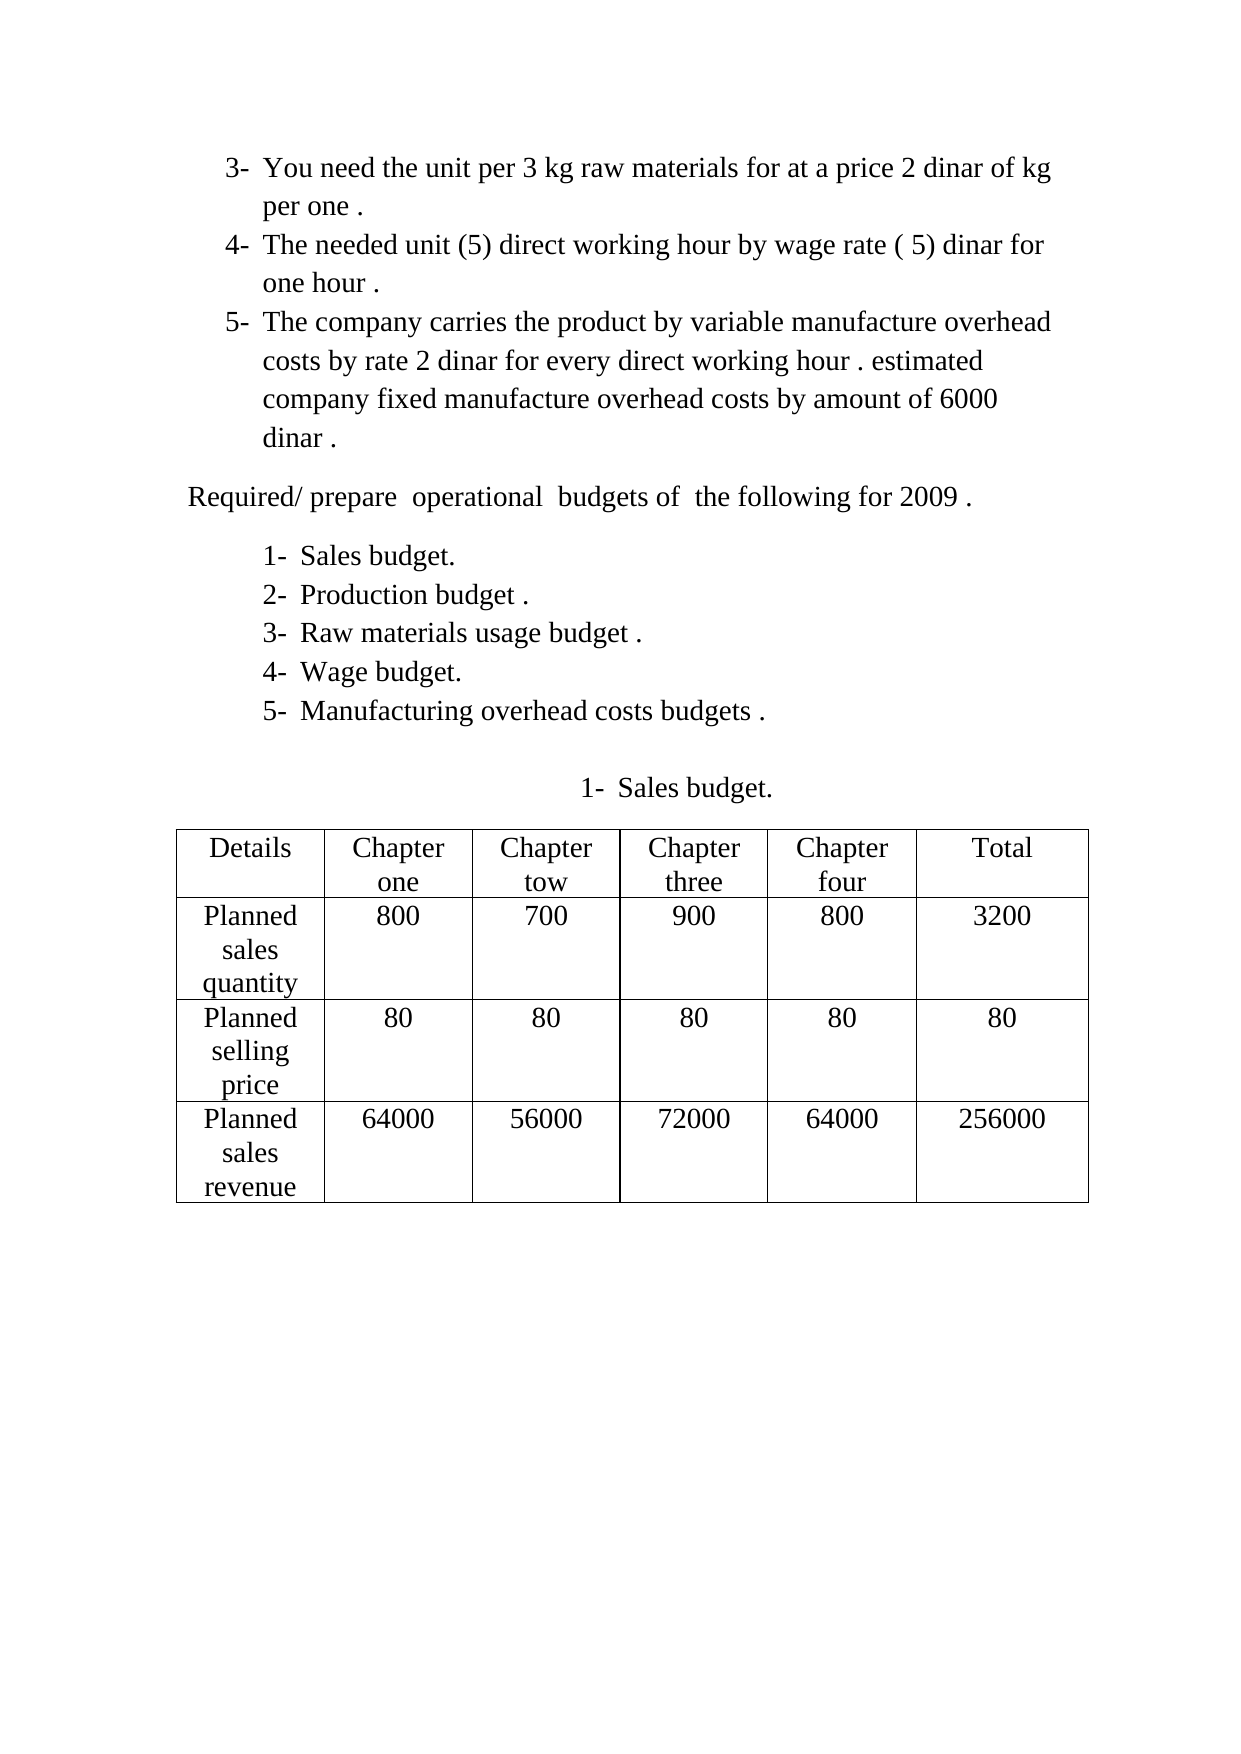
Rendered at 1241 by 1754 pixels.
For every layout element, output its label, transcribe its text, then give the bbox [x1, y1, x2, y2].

table_cell Planned sales quantity [177, 898, 324, 999]
table_header Chapter four [768, 830, 916, 897]
table_cell Planned selling price [177, 1000, 324, 1101]
table_cell Planned sales revenue [177, 1102, 324, 1202]
table_header Details [177, 830, 324, 897]
list The needed unit (5) direct working hour by wage rate ( 5) dinar for one hour . [225, 227, 1053, 299]
list Wage budget. [262, 654, 1053, 688]
table_cell 80 [621, 1000, 767, 1101]
table_cell 72000 [621, 1102, 767, 1202]
table_header Chapter one [325, 830, 472, 897]
table_header Chapter three [621, 830, 767, 897]
text Required/ prepare operational budgets of the following for 2009 . [187, 479, 1053, 513]
list Manufacturing overhead costs budgets . [262, 693, 1053, 726]
table_cell 56000 [473, 1102, 619, 1202]
list Sales budget. [300, 770, 1053, 803]
list The company carries the product by variable manufacture overhead costs by rate 2 dinar for every direct working hour . estimated company fixed manufacture overhead costs by amount of 6000 dinar . [225, 304, 1053, 453]
table_cell 700 [473, 898, 619, 999]
table_cell 80 [473, 1000, 619, 1101]
table_cell 256000 [917, 1102, 1088, 1202]
table_cell 80 [917, 1000, 1088, 1101]
list You need the unit per 3 kg raw materials for at a price 2 dinar of kg per one . [225, 150, 1053, 222]
table_cell 800 [325, 898, 472, 999]
table_header Total [917, 830, 1088, 897]
list Production budget . [262, 577, 1053, 611]
table_cell 64000 [768, 1102, 916, 1202]
table_cell 3200 [917, 898, 1088, 999]
list Sales budget. [262, 538, 1053, 572]
table_cell 80 [325, 1000, 472, 1101]
table_cell 900 [621, 898, 767, 999]
table_header Chapter tow [473, 830, 619, 897]
table_cell 800 [768, 898, 916, 999]
table_cell 64000 [325, 1102, 472, 1202]
table_cell 80 [768, 1000, 916, 1101]
list Raw materials usage budget . [262, 616, 1053, 649]
